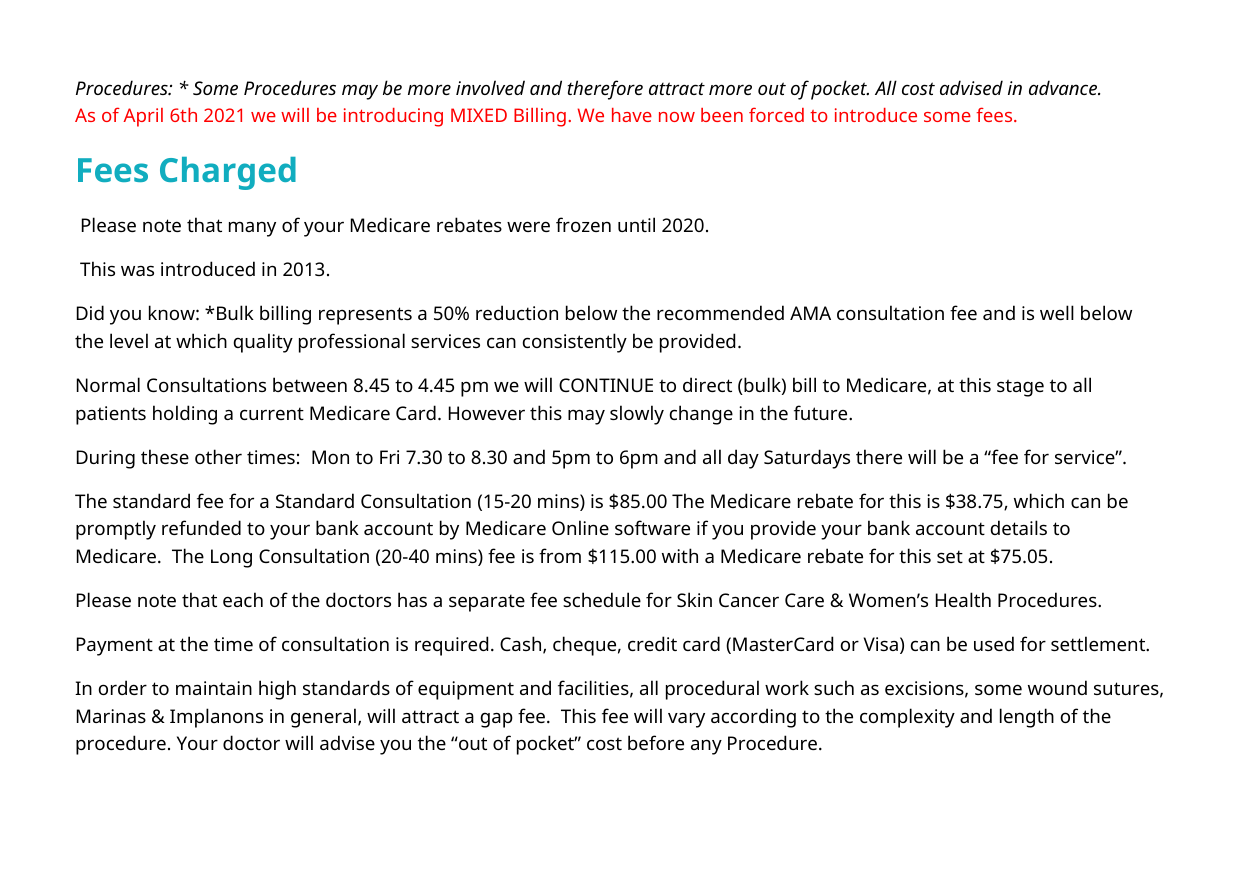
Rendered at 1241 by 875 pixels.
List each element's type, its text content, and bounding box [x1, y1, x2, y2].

text This was introduced in 2013. [75, 256, 1165, 282]
text During these other times: Mon to Fri 7.30 to 8.30 and 5pm to 6pm and all day Saturdays there will be a “fee for service”. [75, 444, 1165, 469]
text Did you know: *Bulk billing represents a 50% reduction below the recommended AMA consultation fee and is well below the level at which quality professional services can consistently be provided. [75, 301, 1165, 354]
text Please note that many of your Medicare rebates were frozen until 2020. [75, 212, 1165, 238]
text The standard fee for a Standard Consultation (15-20 mins) is $85.00 The Medicare rebate for this is $38.75, which can be promptly refunded to your bank account by Medicare Online software if you provide your bank account details to Medicare. The Long Consultation (20-40 mins) fee is from $115.00 with a Medicare rebate for this set at $75.05. [75, 488, 1165, 569]
text In order to maintain high standards of equipment and facilities, all procedural work such as excisions, some wound sutures, Marinas & Implanons in general, will attract a gap fee. This fee will vary according to the complexity and length of the procedure. Your doctor will advise you the “out of pocket” cost before any Procedure. [75, 676, 1165, 756]
text Payment at the time of consultation is required. Cash, cheque, credit card (MasterCard or Visa) can be used for settlement. [75, 631, 1165, 657]
text Fees Charged [75, 147, 1165, 192]
text Procedures: * Some Procedures may be more involved and therefore attract more out of pocket. All cost advised in advance. As of April 6th 2021 we will be introducing MIXED Billing. We have now been forced to introduce some fees. [75, 75, 1165, 128]
text Please note that each of the doctors has a separate fee schedule for Skin Cancer Care & Women’s Health Procedures. [75, 587, 1165, 613]
text Normal Consultations between 8.45 to 4.45 pm we will CONTINUE to direct (bulk) bill to Medicare, at this stage to all patients holding a current Medicare Card. However this may slowly change in the future. [75, 372, 1165, 425]
